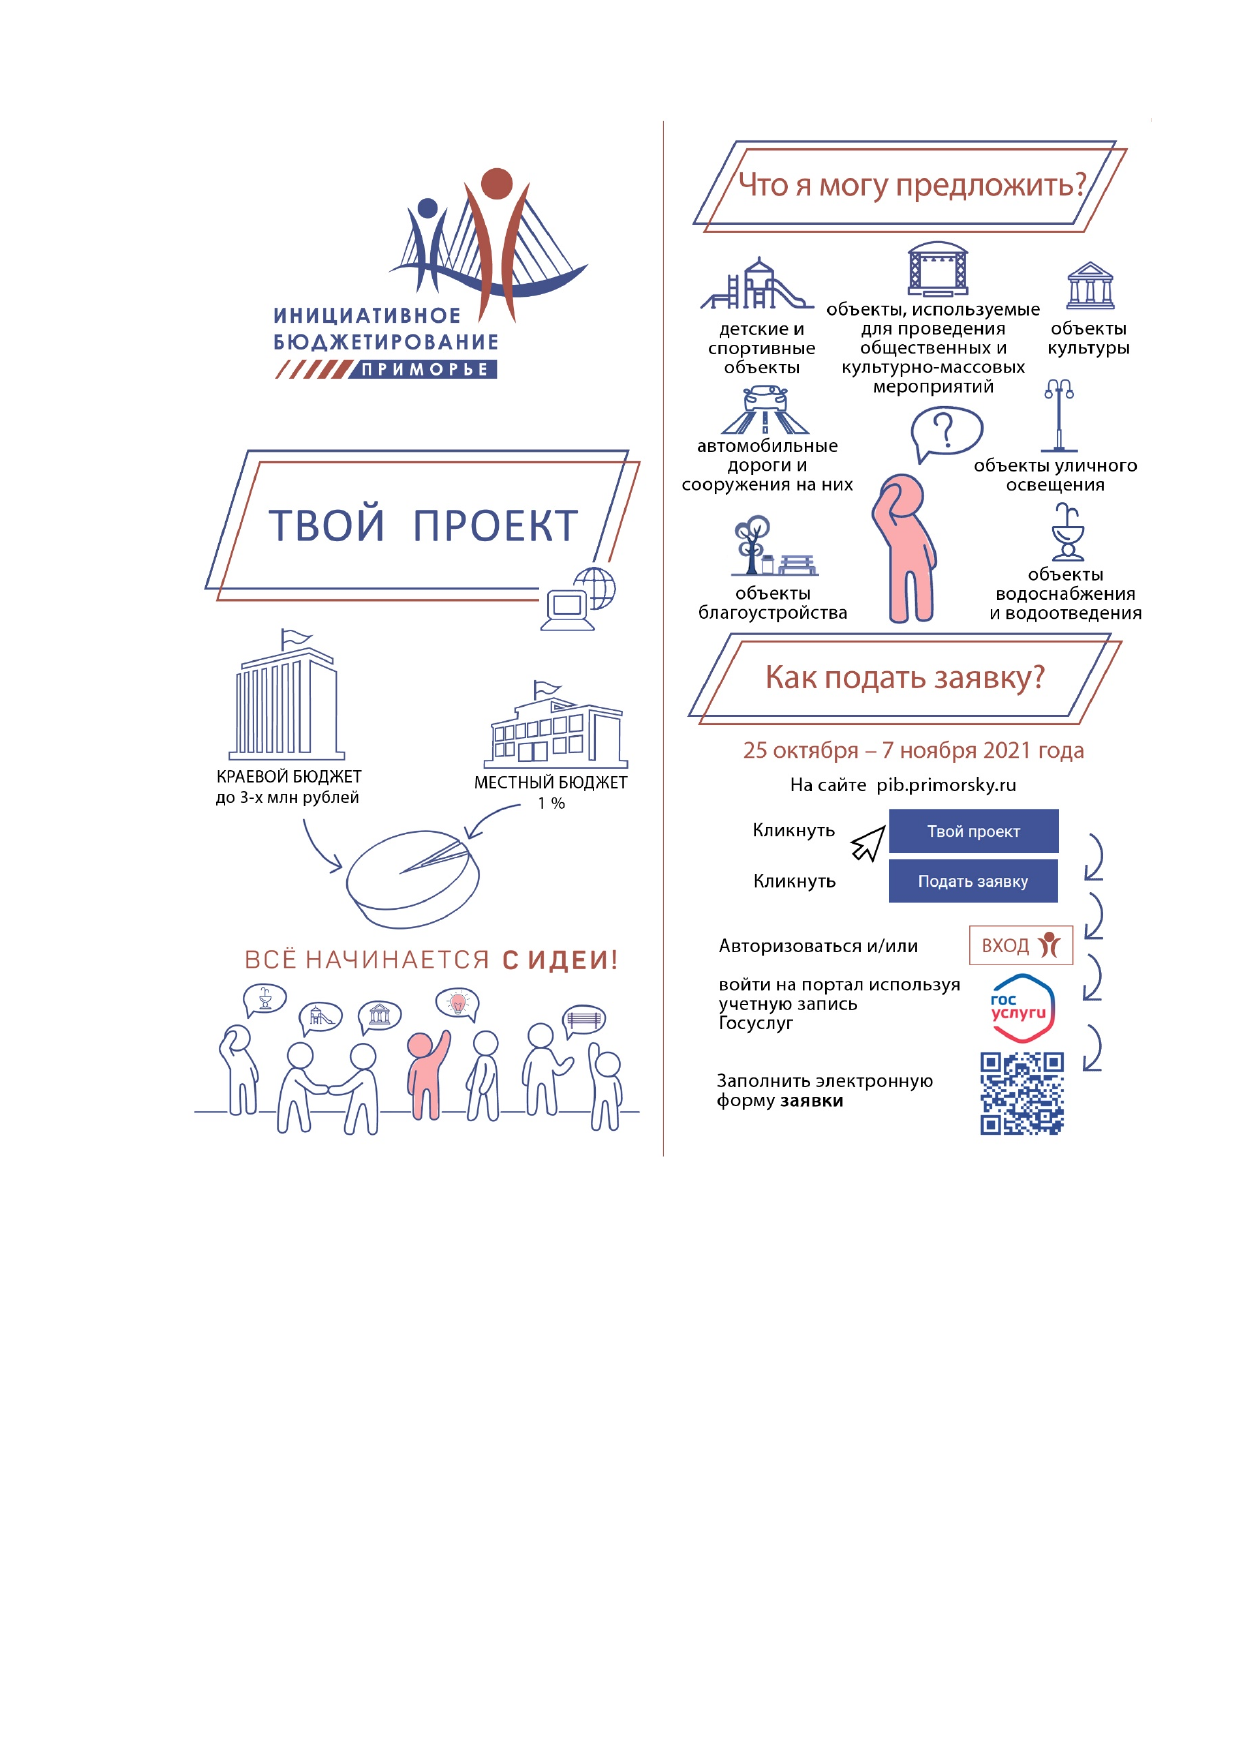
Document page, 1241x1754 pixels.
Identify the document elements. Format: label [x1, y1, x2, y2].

picture [177, 118, 1152, 1157]
